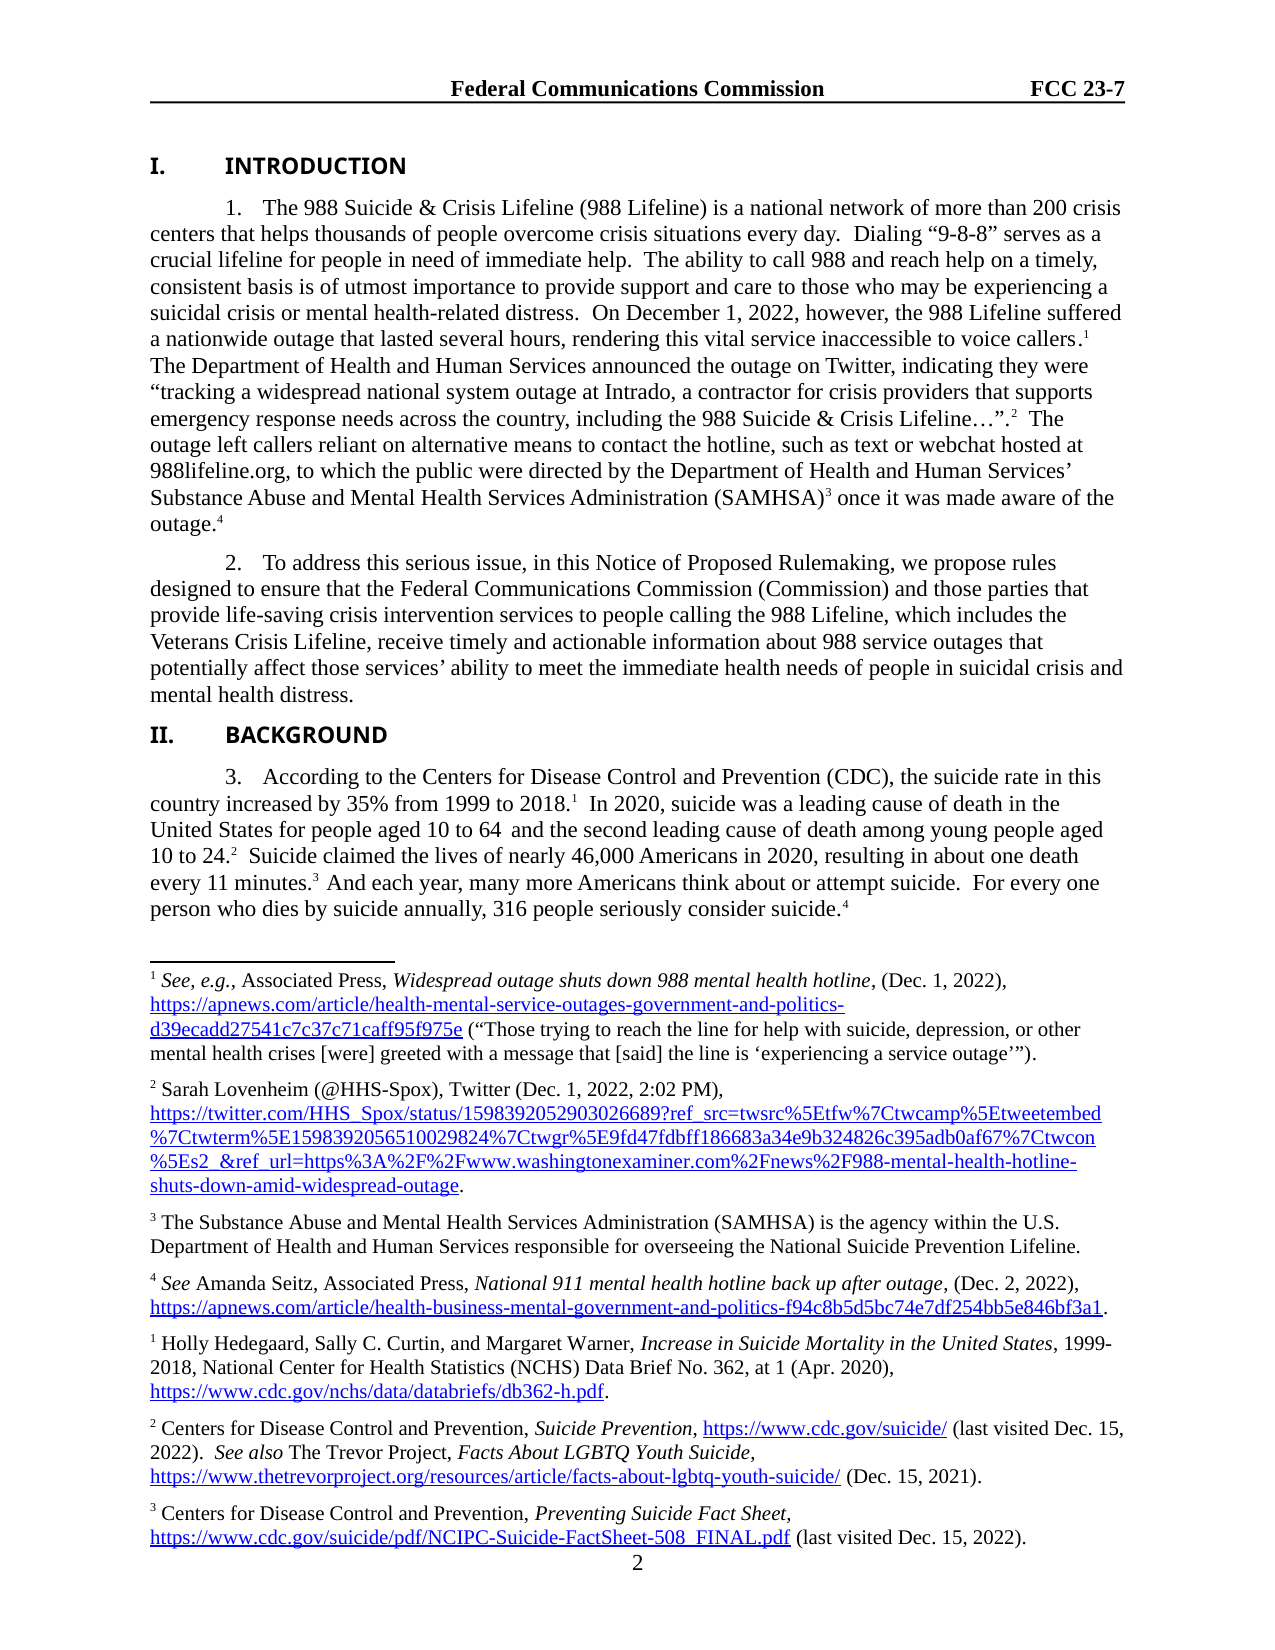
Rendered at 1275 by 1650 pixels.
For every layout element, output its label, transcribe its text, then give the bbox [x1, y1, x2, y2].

text According to the Centers for Disease Control and Prevention (CDC), the suicide rate in this country increased by 35% from 1999 to 2018. In 2020, suicide was a leading cause of death in the United States for people aged 10 to 64 and the second leading cause of death among young people aged 10 to 24. Suicide claimed the lives of nearly 46,000 Americans in 2020, resulting in about one death every 11 minutes. And each year, many more Americans think about or attempt suicide. For every one person who dies by suicide annually, 316 people seriously consider suicide. [150, 763, 1125, 921]
subtitle Introduction [150, 150, 1125, 181]
text To address this serious issue, in this Notice of Proposed Rulemaking, we propose rules designed to ensure that the Federal Communications Commission (Commission) and those parties that provide life-saving crisis intervention services to people calling the 988 Lifeline, which includes the Veterans Crisis Lifeline, receive timely and actionable information about 988 service outages that potentially affect those services’ ability to meet the immediate health needs of people in suicidal crisis and mental health distress. [150, 549, 1125, 707]
subtitle Background [150, 719, 1125, 751]
text The 988 Suicide & Crisis Lifeline (988 Lifeline) is a national network of more than 200 crisis centers that helps thousands of people overcome crisis situations every day. Dialing “9-8-8” serves as a crucial lifeline for people in need of immediate help. The ability to call 988 and reach help on a timely, consistent basis is of utmost importance to provide support and care to those who may be experiencing a suicidal crisis or mental health-related distress. On December 1, 2022, however, the 988 Lifeline suffered a nationwide outage that lasted several hours, rendering this vital service inaccessible to voice callers. The Department of Health and Human Services announced the outage on Twitter, indicating they were “tracking a widespread national system outage at Intrado, a contractor for crisis providers that supports emergency response needs across the country, including the 988 Suicide & Crisis Lifeline…”. The outage left callers reliant on alternative means to contact the hotline, such as text or webchat hosted at 988lifeline.org, to which the public were directed by the Department of Health and Human Services’ Substance Abuse and Mental Health Services Administration (SAMHSA) once it was made aware of the outage. [150, 194, 1125, 536]
